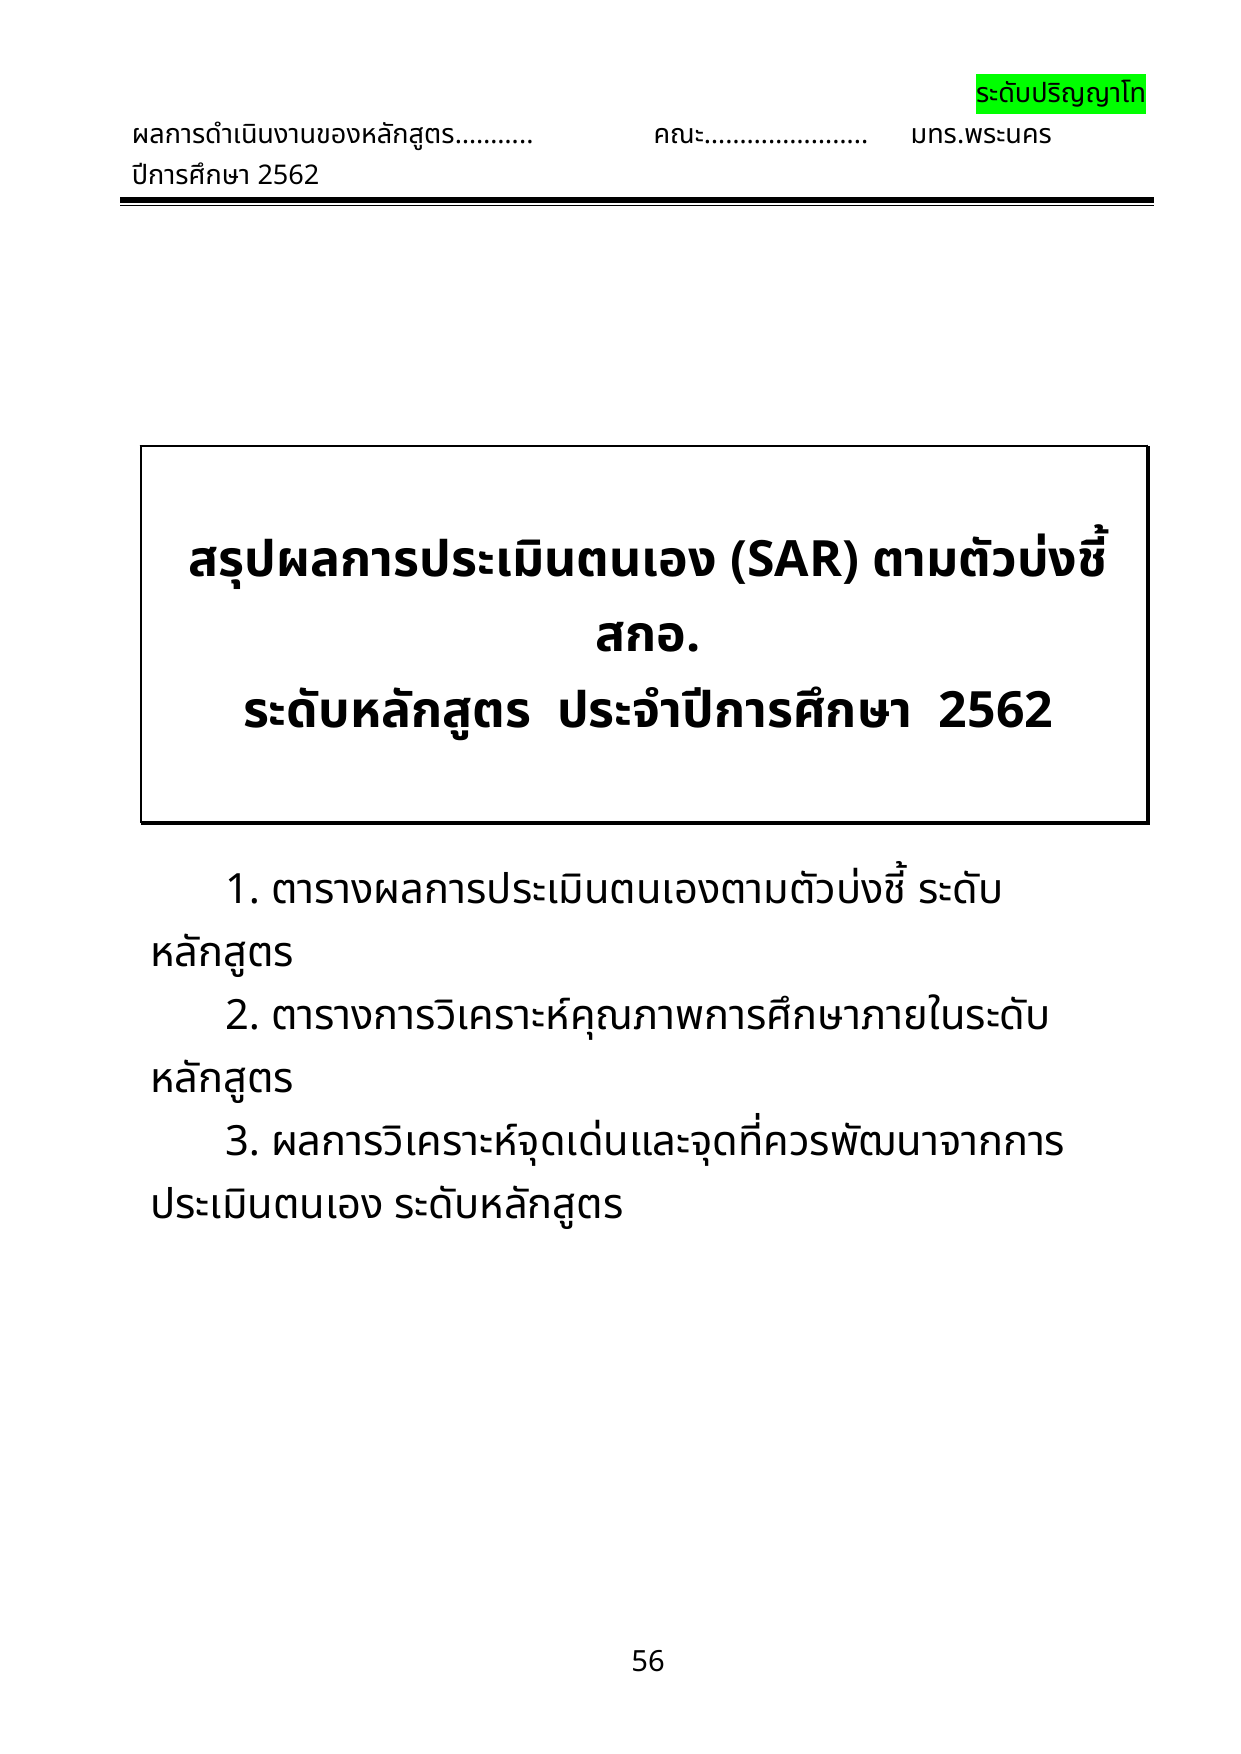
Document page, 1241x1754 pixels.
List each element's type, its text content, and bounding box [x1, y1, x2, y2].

text 3. ผลการวิเคราะห์จุดเด่นและจุดที่ควรพัฒนาจากการประเมินตนเอง ระดับหลักสูตร [150, 1111, 1146, 1237]
text ระดับหลักสูตร ประจำปีการศึกษา 2562 [150, 674, 1146, 750]
text 1. ตารางผลการประเมินตนเองตามตัวบ่งชี้ ระดับหลักสูตร [150, 859, 1146, 985]
text สรุปผลการประเมินตนเอง (SAR) ตามตัวบ่งชี้ สกอ. [150, 522, 1146, 674]
text 2. ตารางการวิเคราะห์คุณภาพการศึกษาภายในระดับหลักสูตร [150, 985, 1146, 1111]
